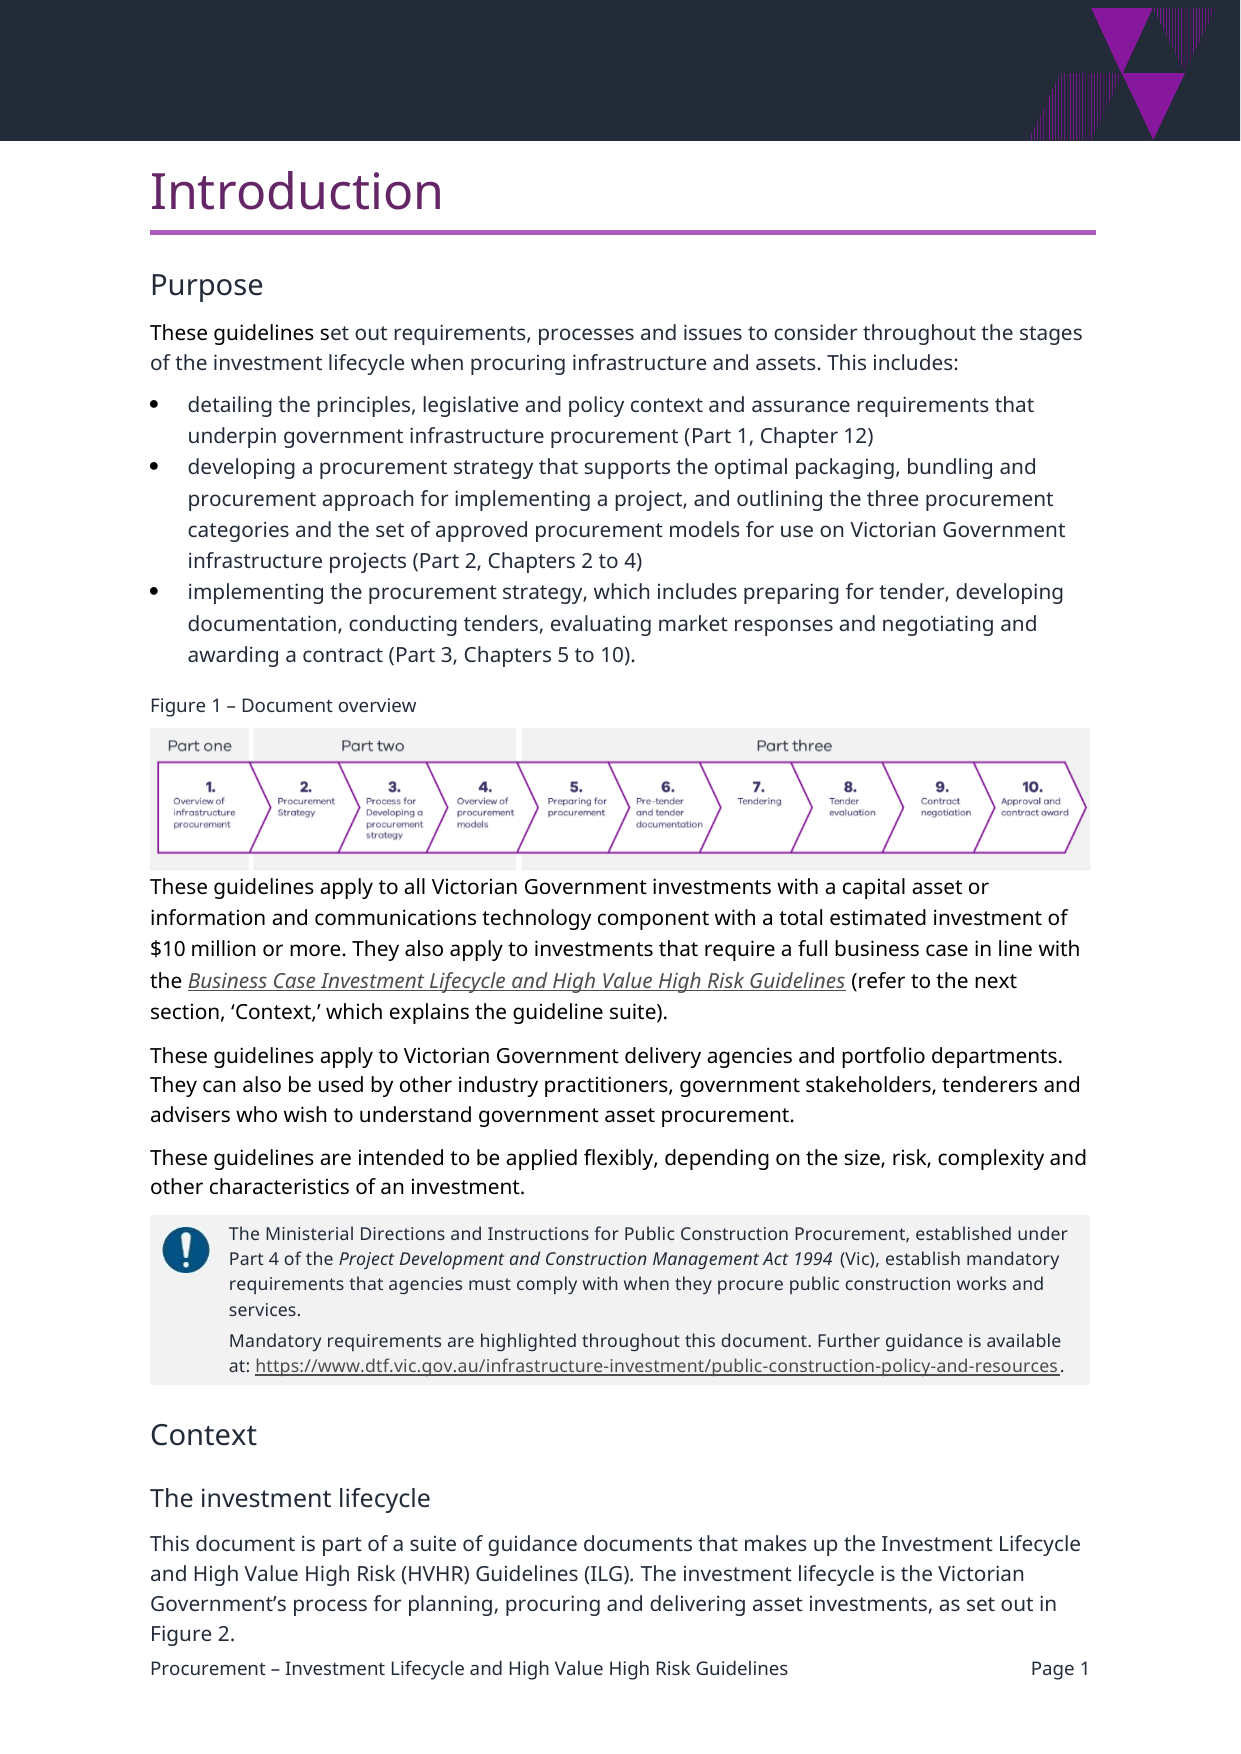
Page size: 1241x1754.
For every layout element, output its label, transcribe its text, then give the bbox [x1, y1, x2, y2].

list detailing the principles, legislative and policy context and assurance requirements that underpin government infrastructure procurement (Part 1, Chapter 12) [150, 390, 1090, 450]
subtitle Purpose [150, 264, 1090, 303]
text These guidelines set out requirements, processes and issues to consider throughout the stages of the investment lifecycle when procuring infrastructure and assets. This includes: [150, 318, 1090, 376]
picture [150, 728, 1091, 870]
subtitle Introduction [150, 160, 1096, 230]
list These guidelines apply to all Victorian Government investments with a capital asset or information and communications technology component with a total estimated investment of $10 million or more. They also apply to investments that require a full business case in line with the Business Case Investment Lifecycle and High Value High Risk Guidelines (refer to the next section, ‘Context,’ which explains the guideline suite). [150, 872, 1090, 1026]
subtitle Context [150, 1414, 1090, 1454]
text This document is part of a suite of guidance documents that makes up the Investment Lifecycle and High Value High Risk (HVHR) Guidelines (ILG). The investment lifecycle is the Victorian Government’s process for planning, procuring and delivering asset investments, as set out in Figure 2. [150, 1529, 1090, 1647]
table_header [150, 1215, 223, 1385]
text These guidelines are intended to be applied flexibly, depending on the size, risk, complexity and other characteristics of an investment. [150, 1143, 1090, 1201]
list developing a procurement strategy that supports the optimal packaging, bundling and procurement approach for implementing a project, and outlining the three procurement categories and the set of approved procurement models for use on Victorian Government infrastructure projects (Part 2, Chapters 2 to 4) [150, 452, 1090, 575]
list implementing the procurement strategy, which includes preparing for tender, developing documentation, conducting tenders, evaluating market responses and negotiating and awarding a contract (Part 3, Chapters 5 to 10). [150, 577, 1090, 668]
picture [1028, 73, 1122, 140]
picture [156, 1227, 217, 1273]
picture [1154, 8, 1215, 73]
text These guidelines apply to Victorian Government delivery agencies and portfolio departments. They can also be used by other industry practitioners, government stakeholders, tenderers and advisers who wish to understand government asset procurement. [150, 1041, 1090, 1129]
subtitle The investment lifecycle [150, 1481, 1090, 1515]
text Figure 1 – Document overview [150, 692, 1090, 718]
table_header The Ministerial Directions and Instructions for Public Construction Procurement, established under Part 4 of the Project Development and Construction Management Act 1994 (Vic), establish mandatory requirements that agencies must comply with when they procure public construction works and services. Mandatory requirements are highlighted throughout this document. Further guidance is available at: . [223, 1215, 1090, 1385]
